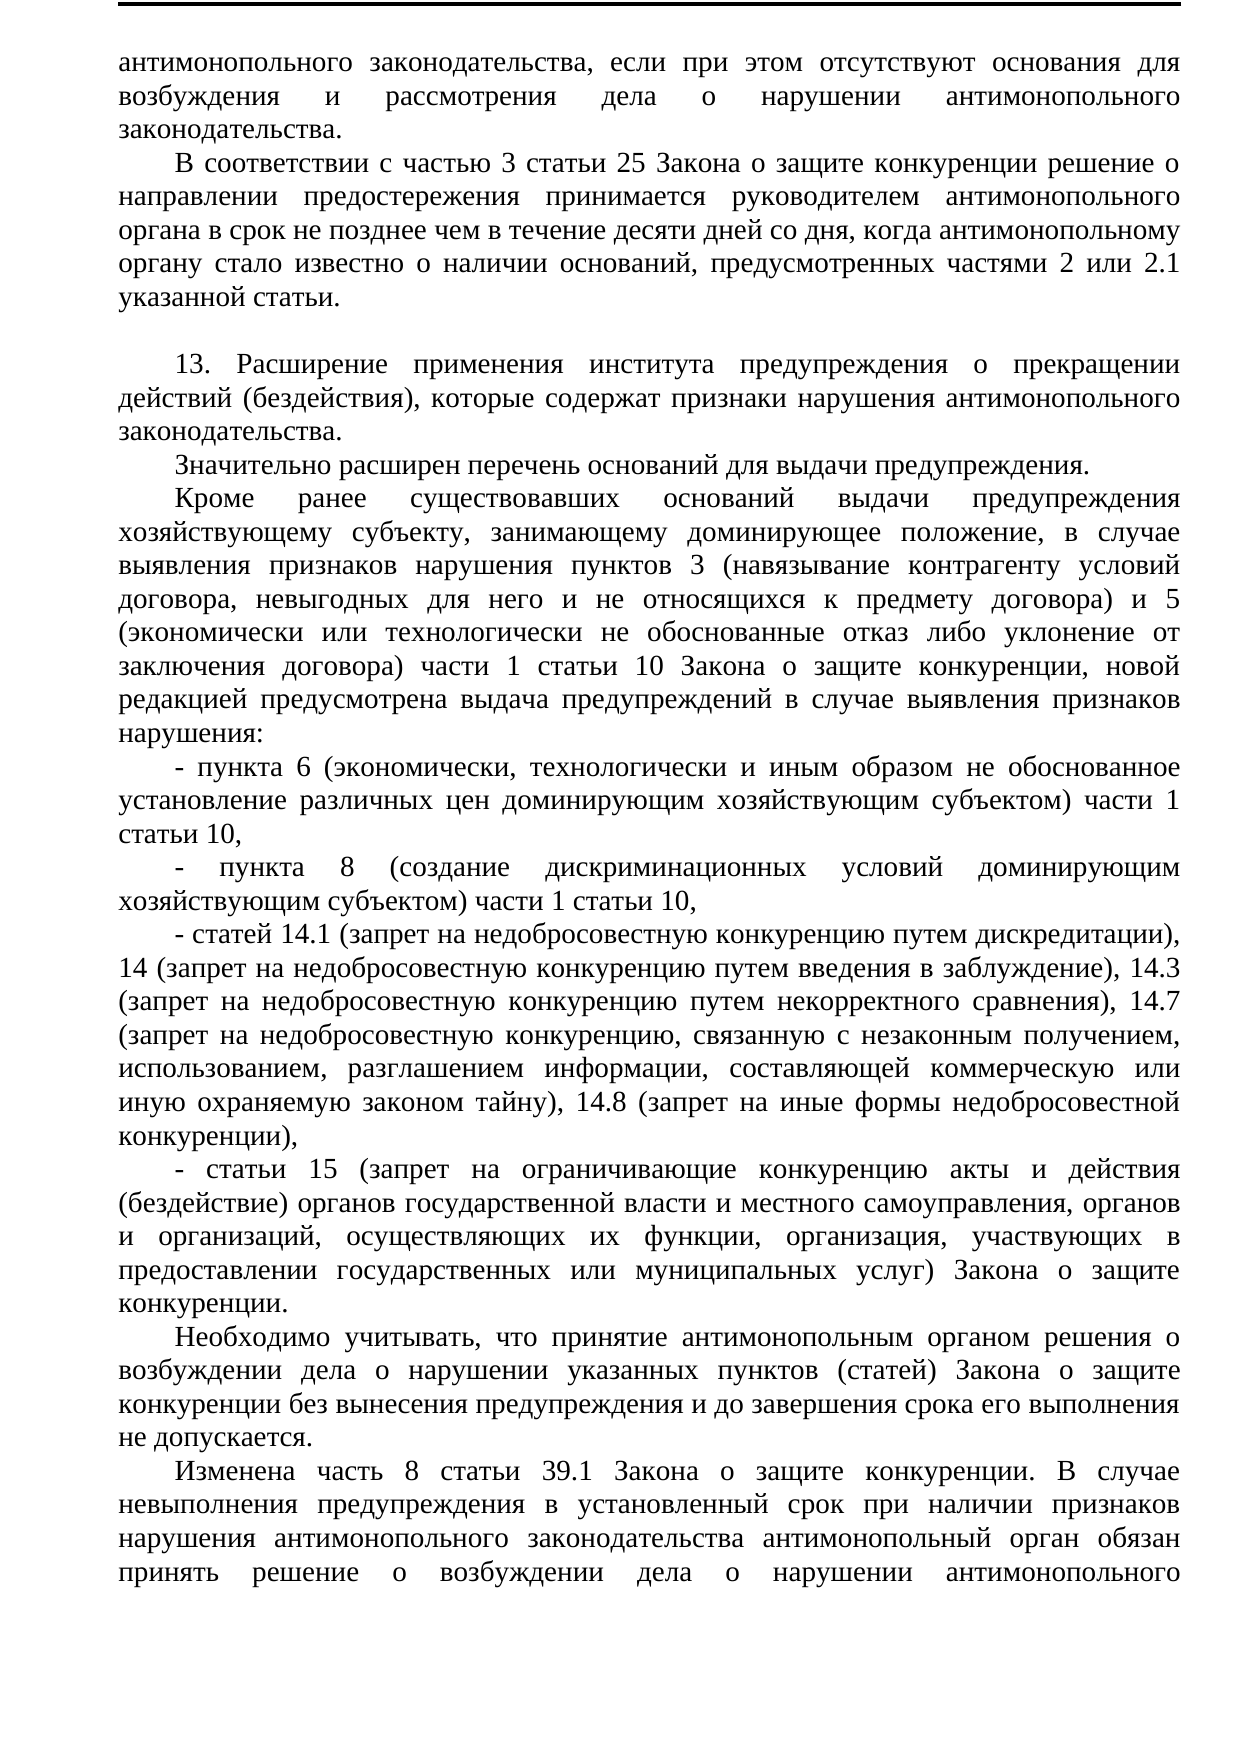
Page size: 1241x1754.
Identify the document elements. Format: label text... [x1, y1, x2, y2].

text 13. Расширение применения института предупреждения о прекращении действий (бездействия), которые содержат признаки нарушения антимонопольного законодательства. [118, 346, 1181, 447]
text - статьи 15 (запрет на ограничивающие конкуренцию акты и действия (бездействие) органов государственной власти и местного самоуправления, органов и организаций, осуществляющих их функции, организация, участвующих в предоставлении государственных или муниципальных услуг) Закона о защите конкуренции. [118, 1151, 1181, 1319]
text В соответствии с частью 3 статьи 25 Закона о защите конкуренции решение о направлении предостережения принимается руководителем антимонопольного органа в срок не позднее чем в течение десяти дней со дня, когда антимонопольному органу стало известно о наличии оснований, предусмотренных частями 2 или 2.1 указанной статьи. [118, 145, 1181, 313]
text Необходимо учитывать, что принятие антимонопольным органом решения о возбуждении дела о нарушении указанных пунктов (статей) Закона о защите конкуренции без вынесения предупреждения и до завершения срока его выполнения не допускается. [118, 1319, 1181, 1453]
text Кроме ранее существовавших оснований выдачи предупреждения хозяйствующему субъекту, занимающему доминирующее положение, в случае выявления признаков нарушения пунктов 3 (навязывание контрагенту условий договора, невыгодных для него и не относящихся к предмету договора) и 5 (экономически или технологически не обоснованные отказ либо уклонение от заключения договора) части 1 статьи 10 Закона о защите конкуренции, новой редакцией предусмотрена выдача предупреждений в случае выявления признаков нарушения: [118, 480, 1181, 749]
text - пункта 6 (экономически, технологически и иным образом не обоснованное установление различных цен доминирующим хозяйствующим субъектом) части 1 статьи 10, [118, 749, 1181, 849]
text Значительно расширен перечень оснований для выдачи предупреждения. [118, 447, 1181, 480]
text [118, 44, 1181, 145]
text - статей 14.1 (запрет на недобросовестную конкуренцию путем дискредитации), 14 (запрет на недобросовестную конкуренцию путем введения в заблуждение), 14.3 (запрет на недобросовестную конкуренцию путем некорректного сравнения), 14.7 (запрет на недобросовестную конкуренцию, связанную с незаконным получением, использованием, разглашением информации, составляющей коммерческую или иную охраняемую законом тайну), 14.8 (запрет на иные формы недобросовестной конкуренции), [118, 916, 1181, 1151]
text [118, 1453, 1181, 1587]
text - пункта 8 (создание дискриминационных условий доминирующим хозяйствующим субъектом) части 1 статьи 10, [118, 849, 1181, 916]
